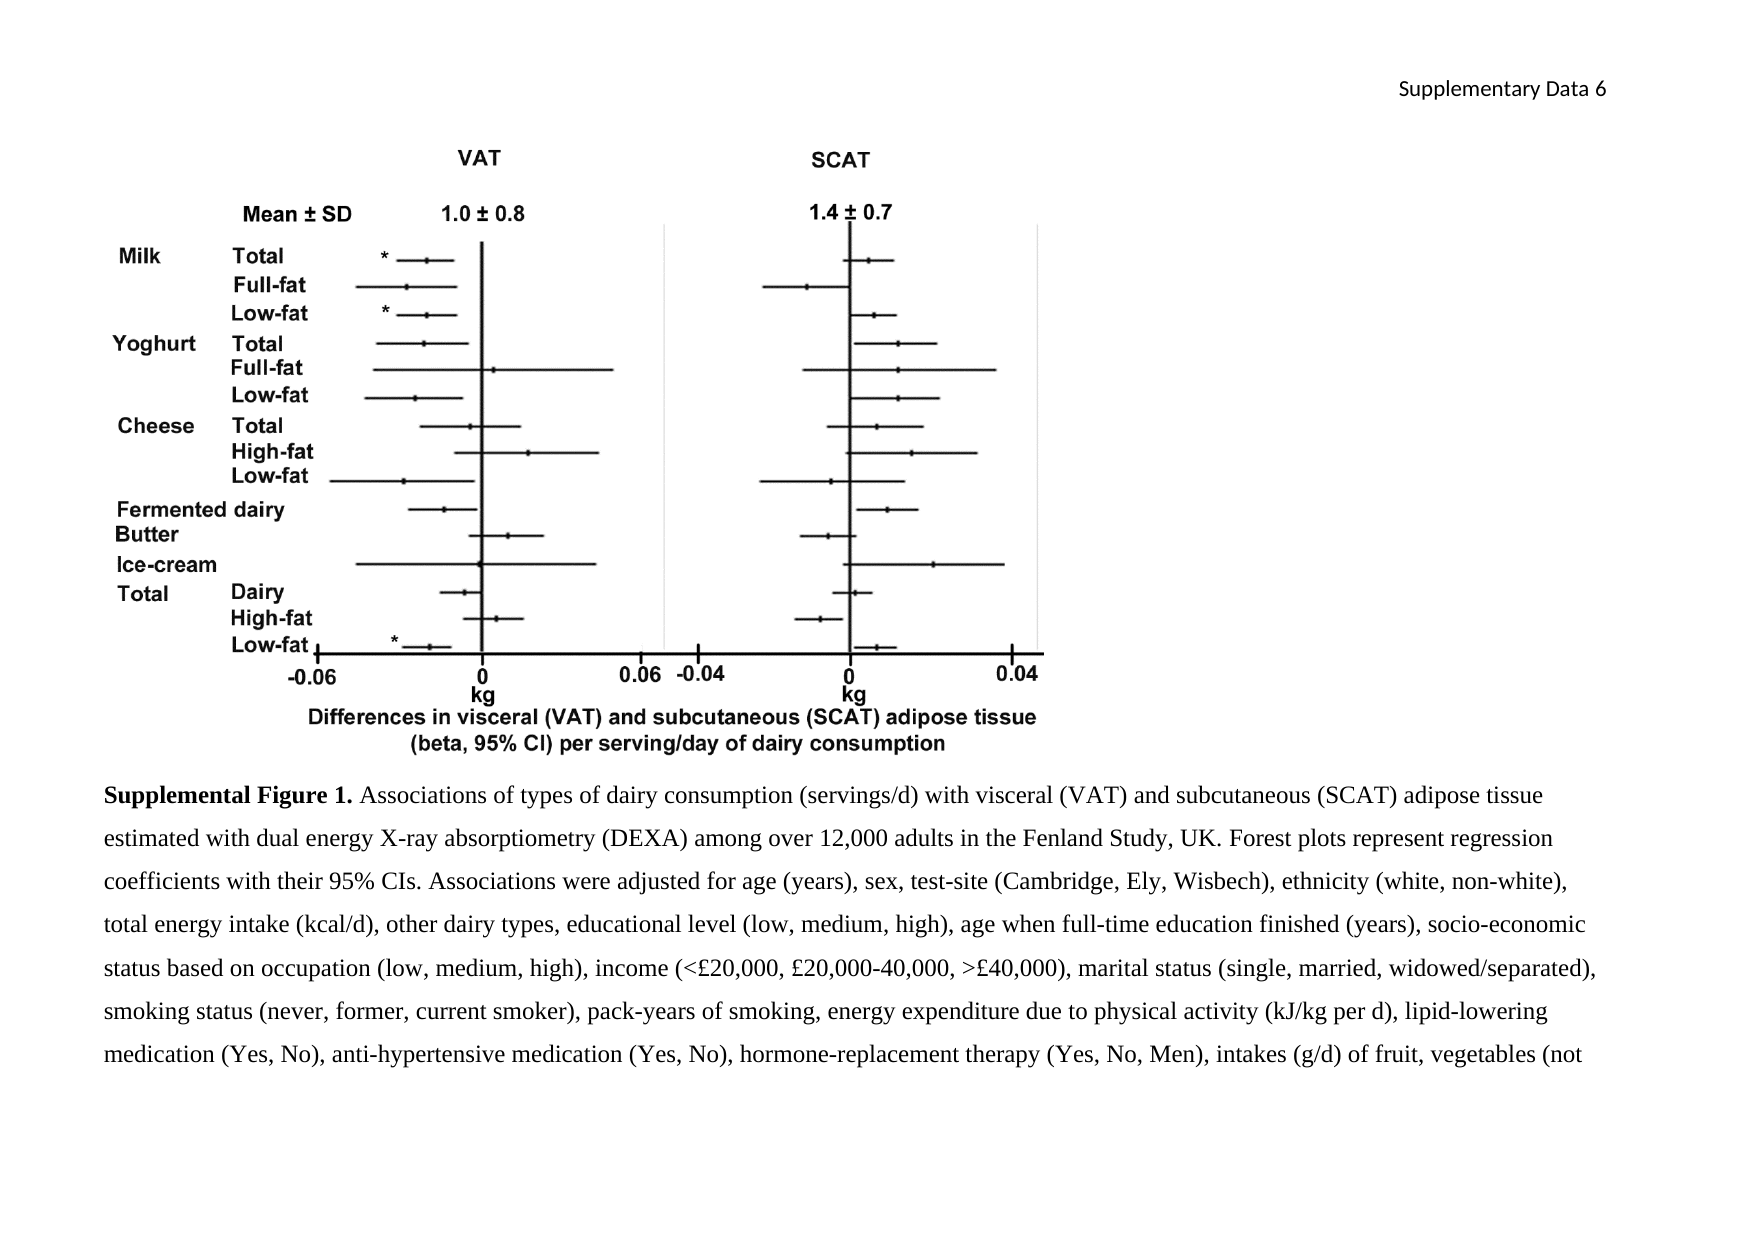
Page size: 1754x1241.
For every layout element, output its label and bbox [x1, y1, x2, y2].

picture [103, 130, 1044, 756]
text [103, 780, 1606, 1068]
